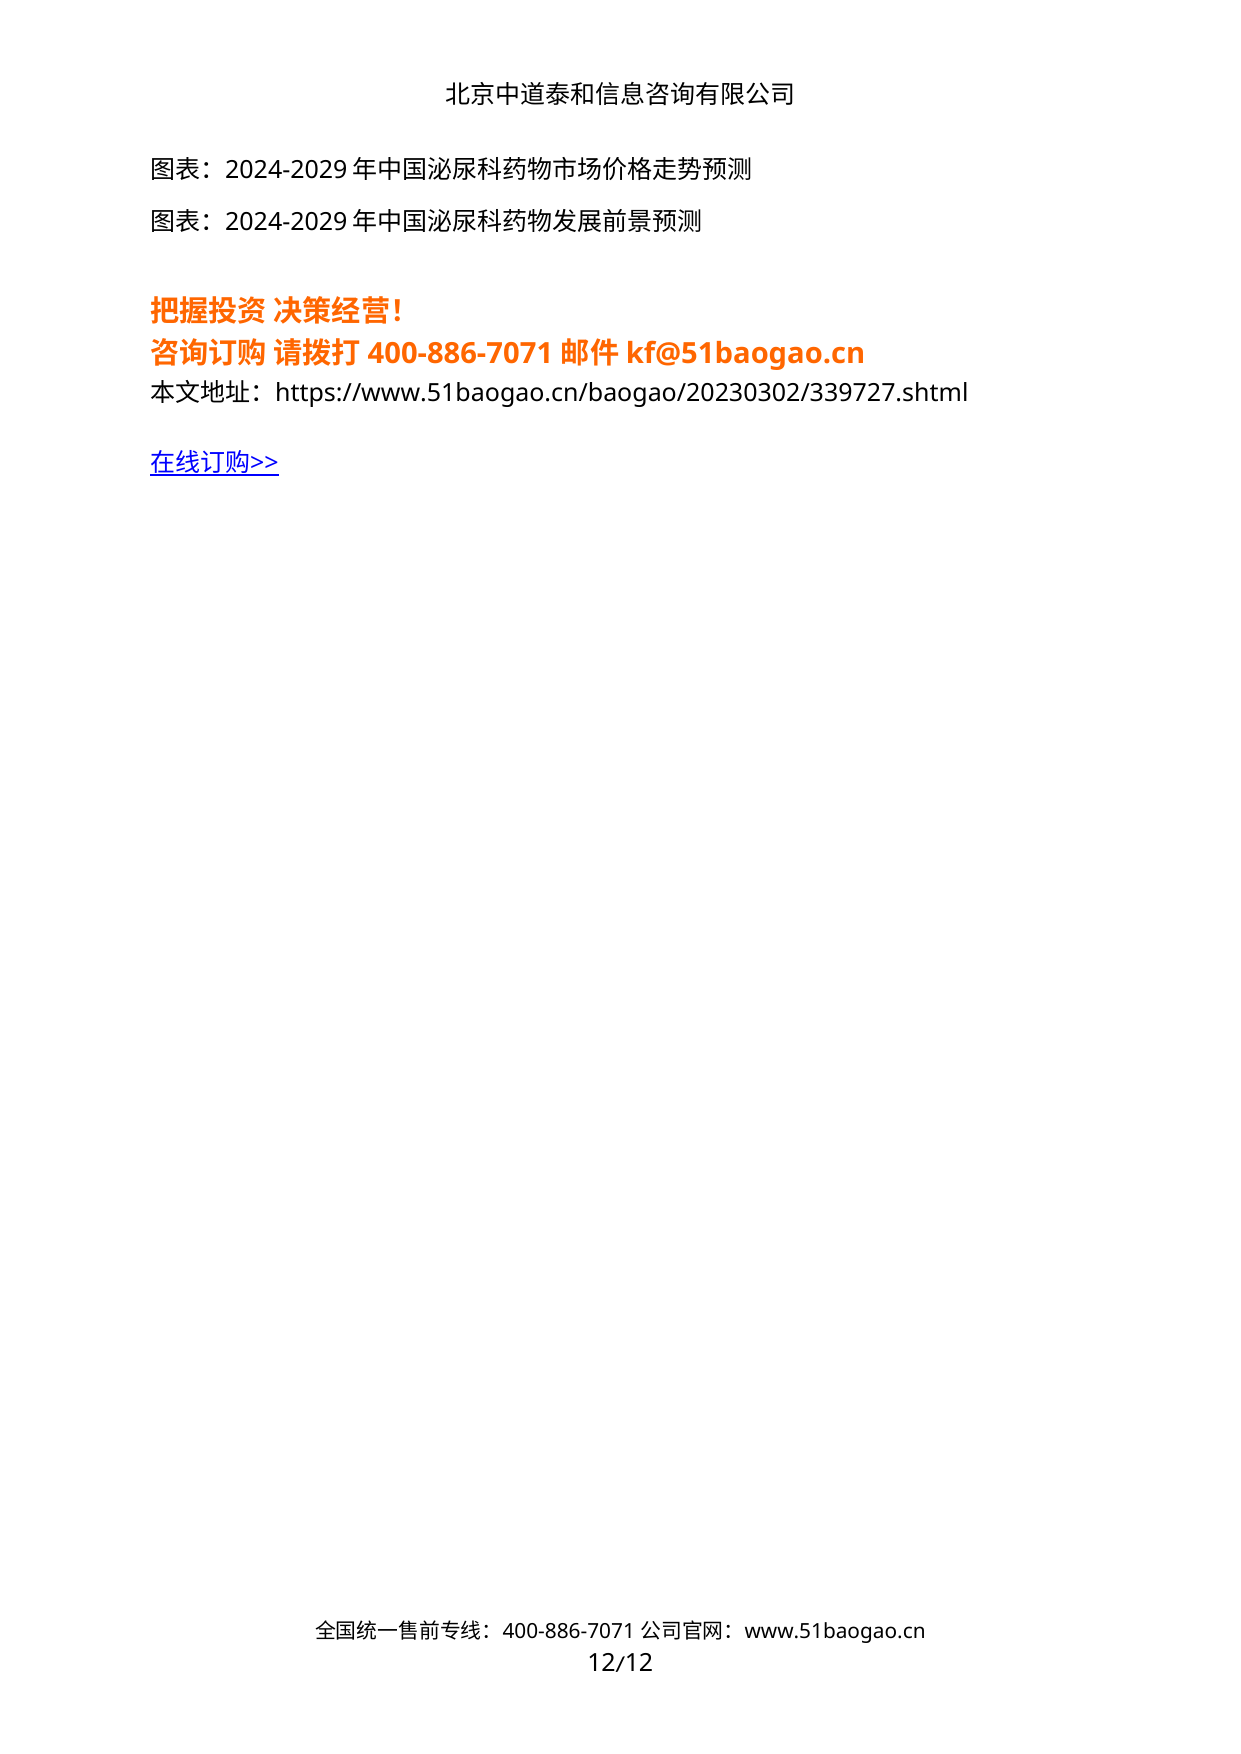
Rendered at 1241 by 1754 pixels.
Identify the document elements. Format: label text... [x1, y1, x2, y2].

text 在线订购>> [150, 409, 1090, 479]
text 把握投资 决策经营！咨询订购 请拨打 400-886-7071 邮件 kf@51baogao.cn本文地址：https://www.51baogao.cn/baogao/20230302/339727.shtml [150, 254, 1090, 409]
text 图表：2024-2029年中国泌尿科药物发展前景预测 [150, 202, 1090, 238]
text 图表：2024-2029年中国泌尿科药物市场价格走势预测 [150, 150, 1090, 186]
